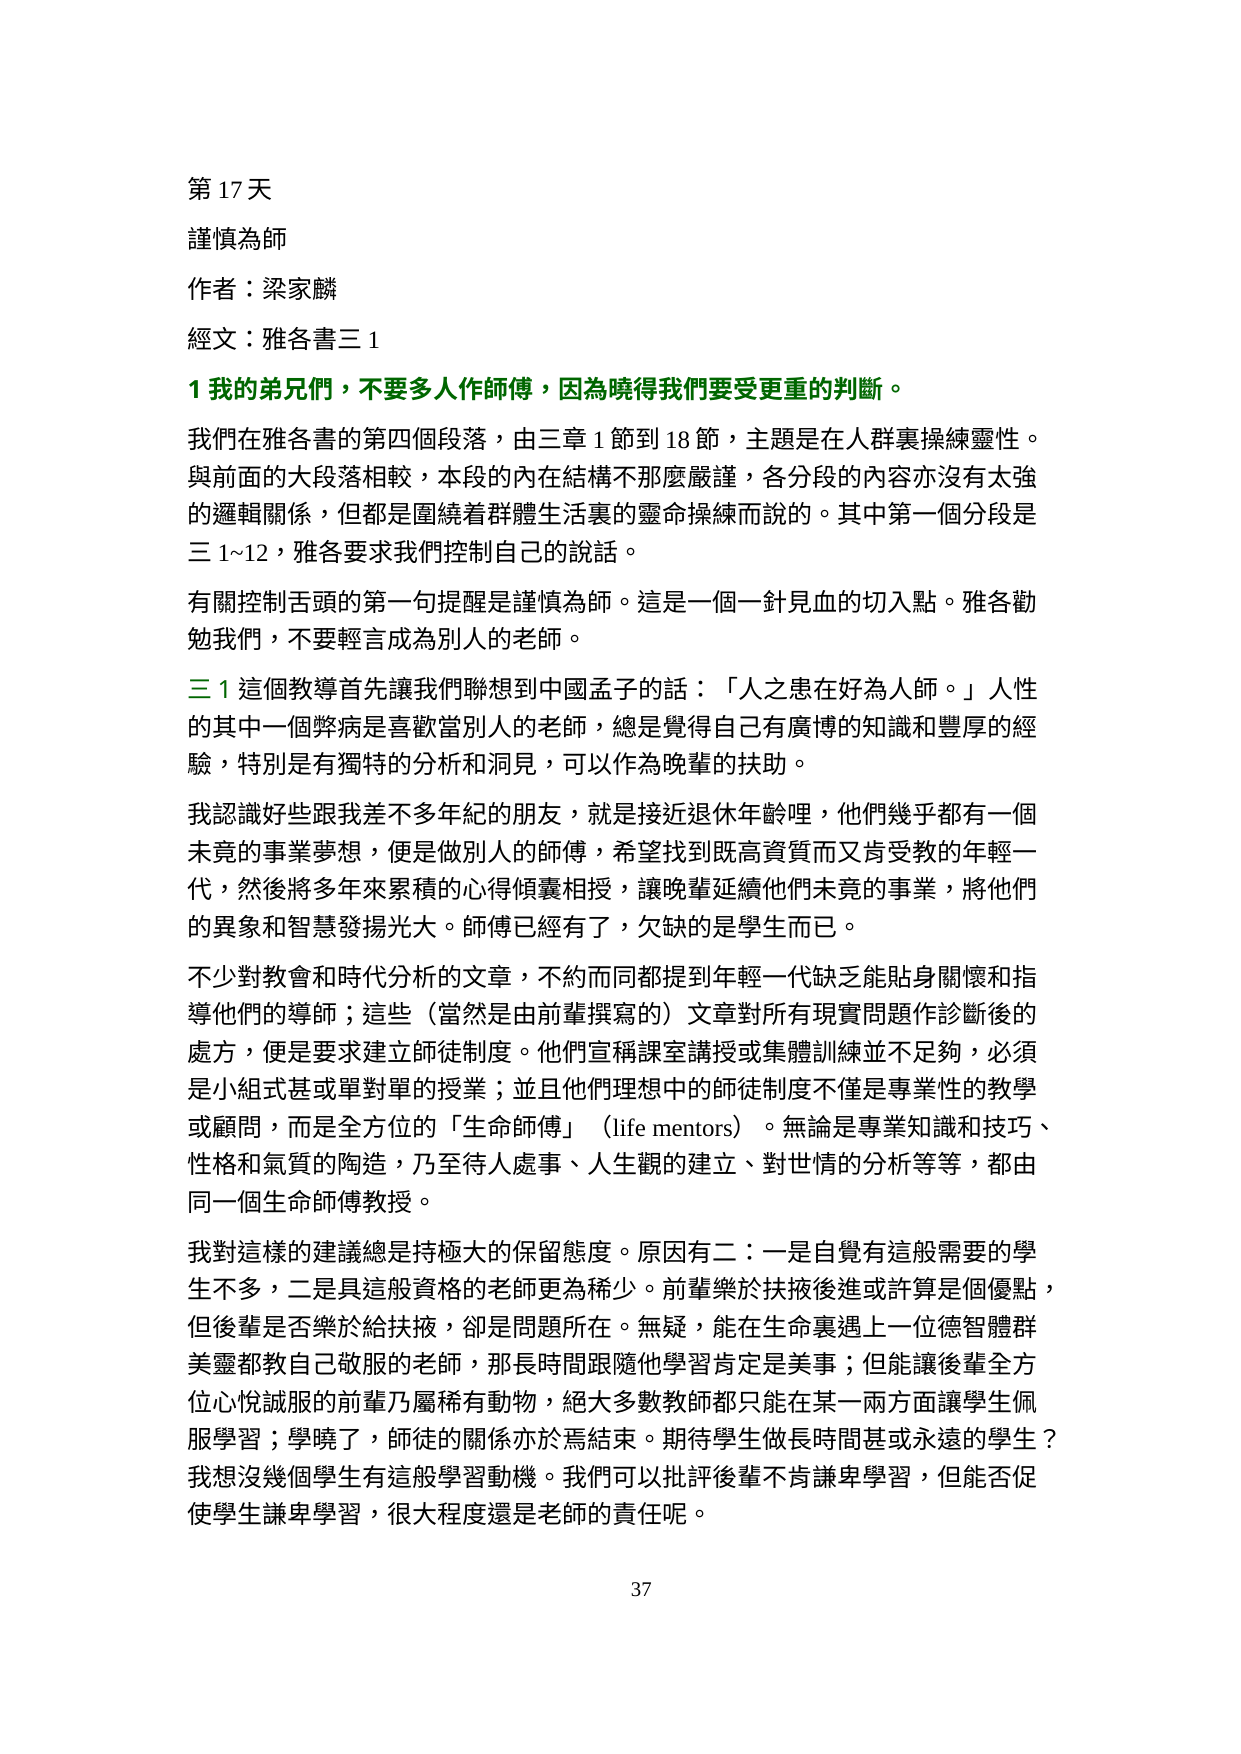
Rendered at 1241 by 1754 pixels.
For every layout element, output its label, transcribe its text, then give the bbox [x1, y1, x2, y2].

text 我對這樣的建議總是持極大的保留態度。原因有二：一是自覺有這般需要的學生不多，二是具這般資格的老師更為稀少。前輩樂於扶掖後進或許算是個優點，但後輩是否樂於給扶掖，卻是問題所在。無疑，能在生命裏遇上一位德智體群美靈都教自己敬服的老師，那長時間跟隨他學習肯定是美事；但能讓後輩全方位心悅誠服的前輩乃屬稀有動物，絕大多數教師都只能在某一兩方面讓學生佩服學習；學曉了，師徒的關係亦於焉結束。期待學生做長時間甚或永遠的學生？我想沒幾個學生有這般學習動機。我們可以批評後輩不肯謙卑學習，但能否促使學生謙卑學習，很大程度還是老師的責任呢。 [187, 1232, 1053, 1532]
text 謹慎為師 [187, 219, 1053, 257]
text 第17天 [187, 169, 1053, 207]
text 經文：雅各書三1 [187, 319, 1053, 357]
text 作者：梁家麟 [187, 269, 1053, 307]
text 有關控制舌頭的第一句提醒是謹慎為師。這是一個一針見血的切入點。雅各勸勉我們，不要輕言成為別人的老師。 [187, 582, 1053, 657]
text 三1 這個教導首先讓我們聯想到中國孟子的話：「人之患在好為人師。」人性的其中一個弊病是喜歡當別人的老師，總是覺得自己有廣博的知識和豐厚的經驗，特別是有獨特的分析和洞見，可以作為晚輩的扶助。 [187, 669, 1053, 782]
text 我認識好些跟我差不多年紀的朋友，就是接近退休年齡哩，他們幾乎都有一個未竟的事業夢想，便是做別人的師傅，希望找到既高資質而又肯受教的年輕一代，然後將多年來累積的心得傾囊相授，讓晚輩延續他們未竟的事業，將他們的異象和智慧發揚光大。師傅已經有了，欠缺的是學生而已。 [187, 794, 1053, 944]
text 1 我的弟兄們，不要多人作師傅，因為曉得我們要受更重的判斷。 [187, 369, 1053, 407]
text 我們在雅各書的第四個段落，由三章1節到18節，主題是在人群裏操練靈性。與前面的大段落相較，本段的內在結構不那麼嚴謹，各分段的內容亦沒有太強的邏輯關係，但都是圍繞着群體生活裏的靈命操練而說的。其中第一個分段是三1~12，雅各要求我們控制自己的說話。 [187, 419, 1053, 569]
text 不少對教會和時代分析的文章，不約而同都提到年輕一代缺乏能貼身關懷和指導他們的導師；這些（當然是由前輩撰寫的）文章對所有現實問題作診斷後的處方，便是要求建立師徒制度。他們宣稱課室講授或集體訓練並不足夠，必須是小組式甚或單對單的授業；並且他們理想中的師徒制度不僅是專業性的教學或顧問，而是全方位的「生命師傅」（life mentors）。無論是專業知識和技巧、性格和氣質的陶造，乃至待人處事、人生觀的建立、對世情的分析等等，都由同一個生命師傅教授。 [187, 957, 1053, 1219]
